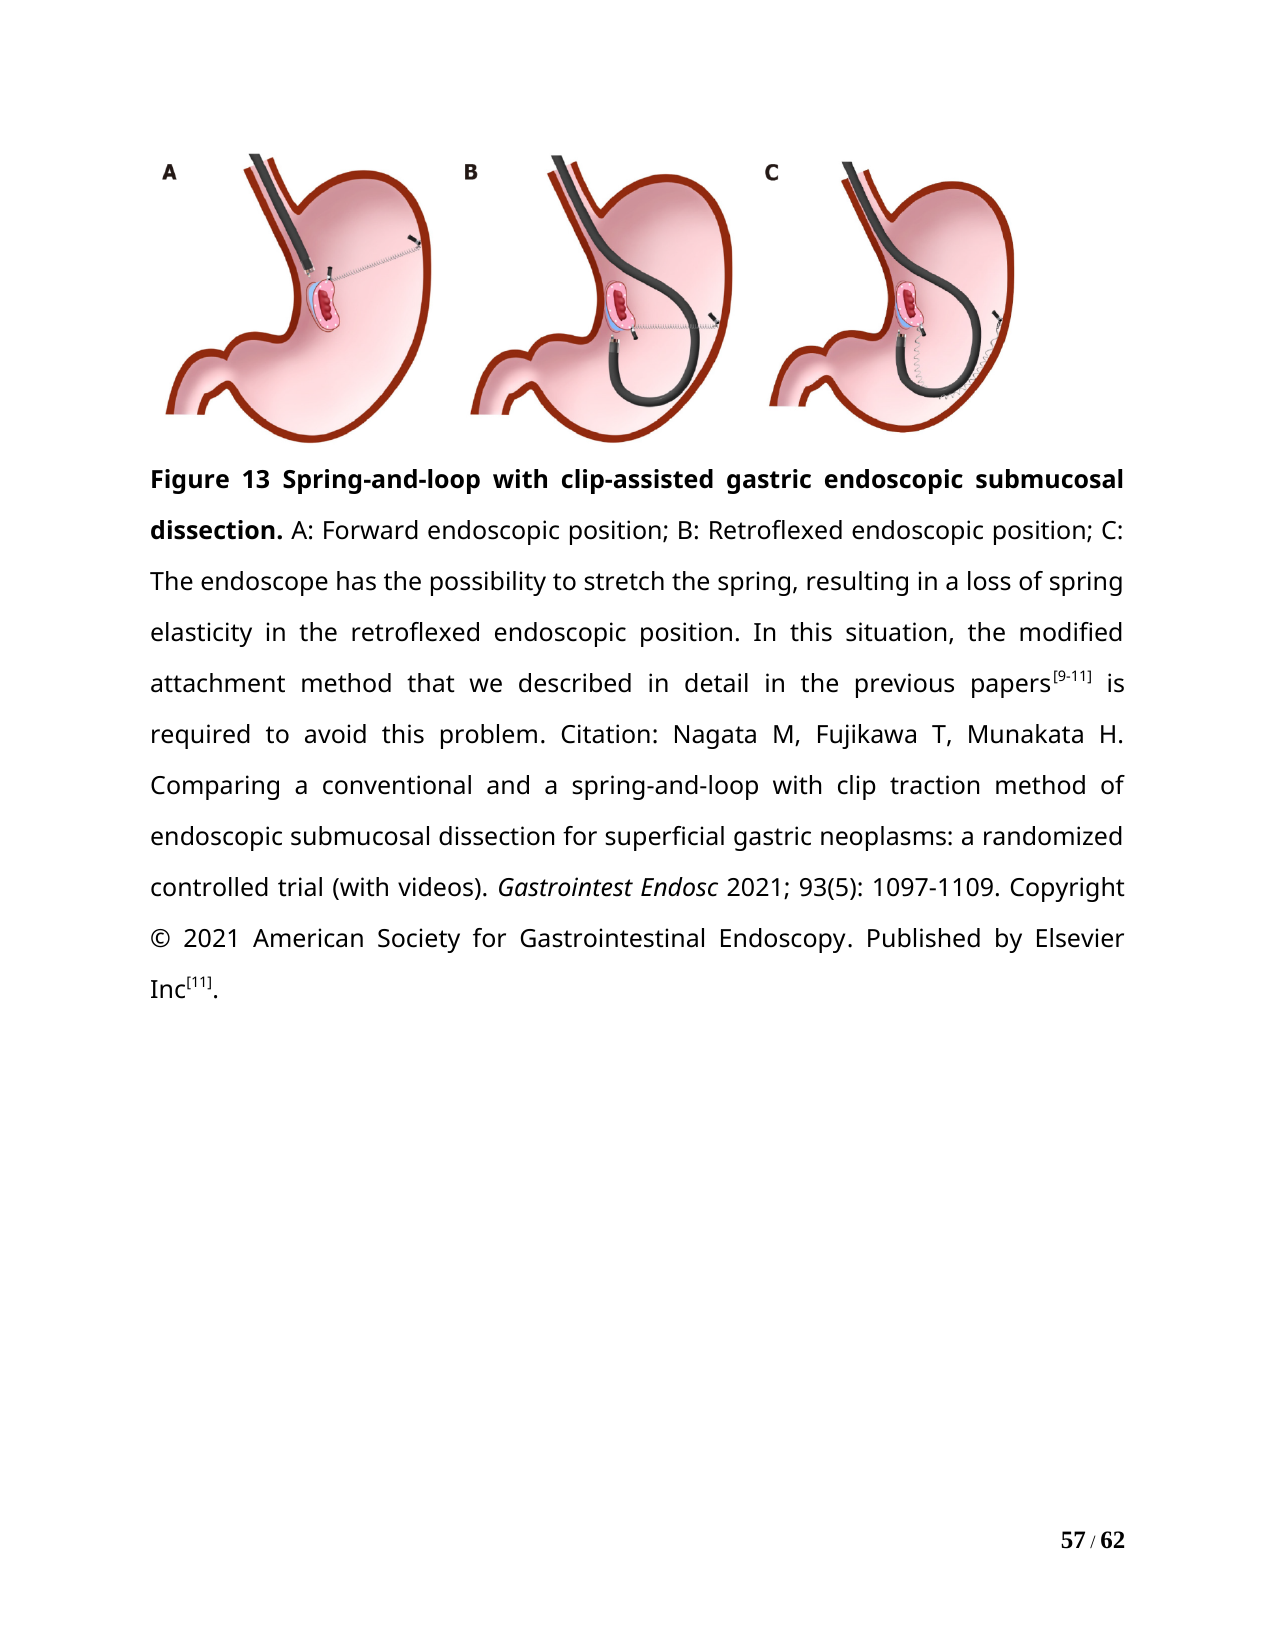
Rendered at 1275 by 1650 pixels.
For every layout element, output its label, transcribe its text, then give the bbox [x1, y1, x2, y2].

picture [150, 150, 1048, 447]
text Figure 13 Spring-and-loop with clip-assisted gastric endoscopic submucosal dissection. A: Forward endoscopic position; B: Retroflexed endoscopic position; C: The endoscope has the possibility to stretch the spring, resulting in a loss of spring elasticity in the retroflexed endoscopic position. In this situation, the modified attachment method that we described in detail in the previous papers[9-11] is required to avoid this problem. Citation: Nagata M, Fujikawa T, Munakata H. Comparing a conventional and a spring-and-loop with clip traction method of endoscopic submucosal dissection for superficial gastric neoplasms: a randomized controlled trial (with videos). Gastrointest Endosc 2021; 93(5): 1097-1109. Copyright © 2021 American Society for Gastrointestinal Endoscopy. Published by Elsevier Inc[11]. [150, 461, 1125, 1006]
